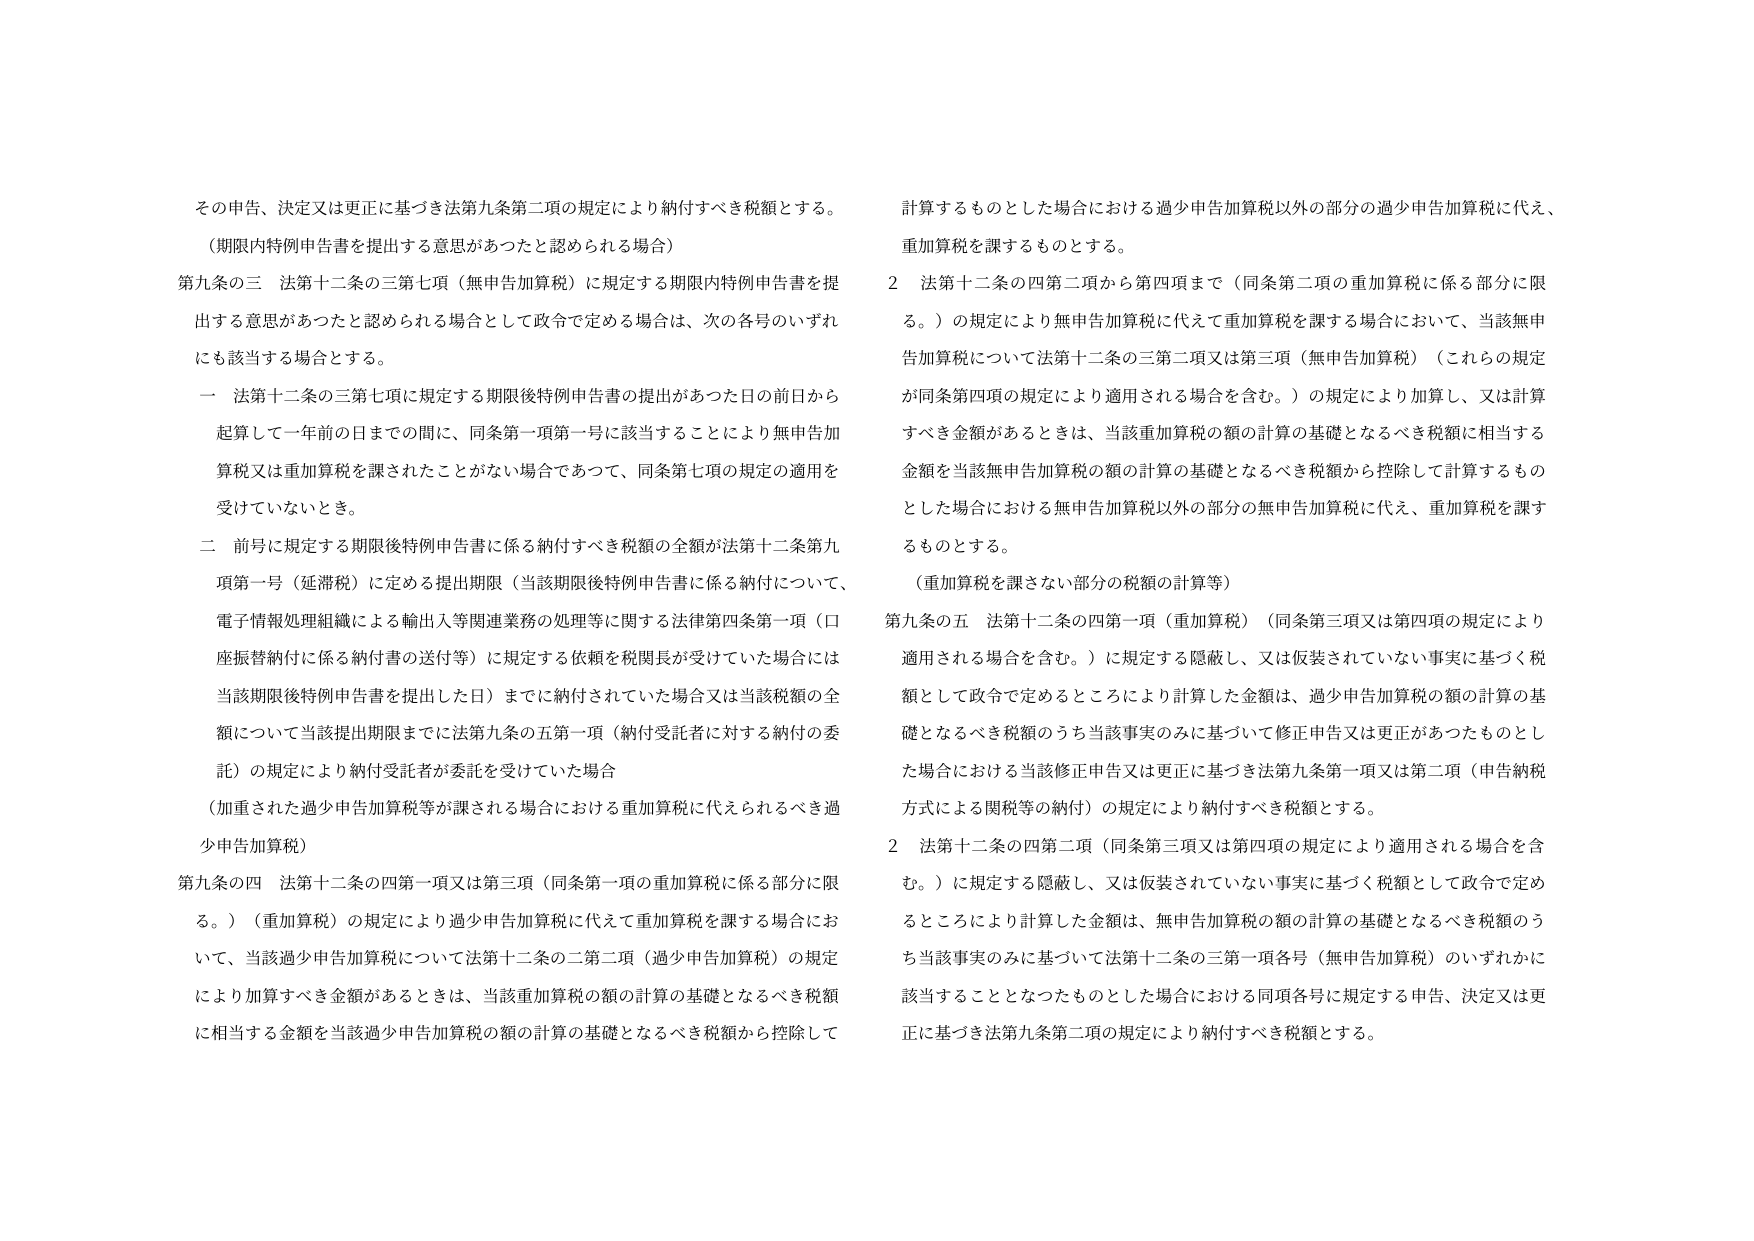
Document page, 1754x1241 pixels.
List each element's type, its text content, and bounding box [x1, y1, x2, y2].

text （重加算税を課さない部分の税額の計算等） [906, 564, 1547, 601]
text 二 前号に規定する期限後特例申告書に係る納付すべき税額の全額が法第十二条第九項第一号（延滞税）に定める提出期限（当該期限後特例申告書に係る納付について、電子情報処理組織による輸出入等関連業務の処理等に関する法律第四条第一項（口座振替納付に係る納付書の送付等）に規定する依頼を税関長が受けていた場合には、当該期限後特例申告書を提出した日）までに納付されていた場合又は当該税額の全額について当該提出期限までに法第九条の五第一項（納付受託者に対する納付の委託）の規定により納付受託者が委託を受けていた場合 [199, 526, 840, 789]
text 一 法第十二条の三第七項に規定する期限後特例申告書の提出があつた日の前日から起算して一年前の日までの間に、同条第一項第一号に該当することにより無申告加算税又は重加算税を課されたことがない場合であつて、同条第七項の規定の適用を受けていないとき。 [199, 376, 840, 526]
text ２ 法第十二条の四第二項（同条第三項又は第四項の規定により適用される場合を含む。）に規定する隠蔽し、又は仮装されていない事実に基づく税額として政令で定めるところにより計算した金額は、無申告加算税の額の計算の基礎となるべき税額のうち当該事実のみに基づいて法第十二条の三第一項各号（無申告加算税）のいずれかに該当することとなつたものとした場合における同項各号に規定する申告、決定又は更正に基づき法第九条第二項の規定により納付すべき税額とする。 [884, 826, 1547, 1051]
text ２ 法第十二条の四第二項から第四項まで（同条第二項の重加算税に係る部分に限る。）の規定により無申告加算税に代えて重加算税を課する場合において、当該無申告加算税について法第十二条の三第二項又は第三項（無申告加算税）（これらの規定が同条第四項の規定により適用される場合を含む。）の規定により加算し、又は計算すべき金額があるときは、当該重加算税の額の計算の基礎となるべき税額に相当する金額を当該無申告加算税の額の計算の基礎となるべき税額から控除して計算するものとした場合における無申告加算税以外の部分の無申告加算税に代え、重加算税を課するものとする。 [884, 264, 1547, 564]
text 第九条の四 法第十二条の四第一項又は第三項（同条第一項の重加算税に係る部分に限る。）（重加算税）の規定により過少申告加算税に代えて重加算税を課する場合において、当該過少申告加算税について法第十二条の二第二項（過少申告加算税）の規定により加算すべき金額があるときは、当該重加算税の額の計算の基礎となるべき税額に相当する金額を当該過少申告加算税の額の計算の基礎となるべき税額から控除して計算するものとした場合における過少申告加算税以外の部分の過少申告加算税に代え、重加算税を課するものとする。 [177, 864, 840, 1051]
text （加重された過少申告加算税等が課される場合における重加算税に代えられるべき過少申告加算税） [199, 789, 840, 864]
text （期限内特例申告書を提出する意思があつたと認められる場合） [199, 226, 840, 264]
text 第九条の四 法第十二条の四第一項又は第三項（同条第一項の重加算税に係る部分に限る。）（重加算税）の規定により過少申告加算税に代えて重加算税を課する場合において、当該過少申告加算税について法第十二条の二第二項（過少申告加算税）の規定により加算すべき金額があるときは、当該重加算税の額の計算の基礎となるべき税額に相当する金額を当該過少申告加算税の額の計算の基礎となるべき税額から控除して計算するものとした場合における過少申告加算税以外の部分の過少申告加算税に代え、重加算税を課するものとする。 [884, 189, 1547, 264]
text 第九条の三 法第十二条の三第七項（無申告加算税）に規定する期限内特例申告書を提出する意思があつたと認められる場合として政令で定める場合は、次の各号のいずれにも該当する場合とする。 [177, 264, 840, 376]
text 第九条の五 法第十二条の四第一項（重加算税）（同条第三項又は第四項の規定により適用される場合を含む。）に規定する隠蔽し、又は仮装されていない事実に基づく税額として政令で定めるところにより計算した金額は、過少申告加算税の額の計算の基礎となるべき税額のうち当該事実のみに基づいて修正申告又は更正があつたものとした場合における当該修正申告又は更正に基づき法第九条第一項又は第二項（申告納税方式による関税等の納付）の規定により納付すべき税額とする。 [884, 601, 1547, 826]
